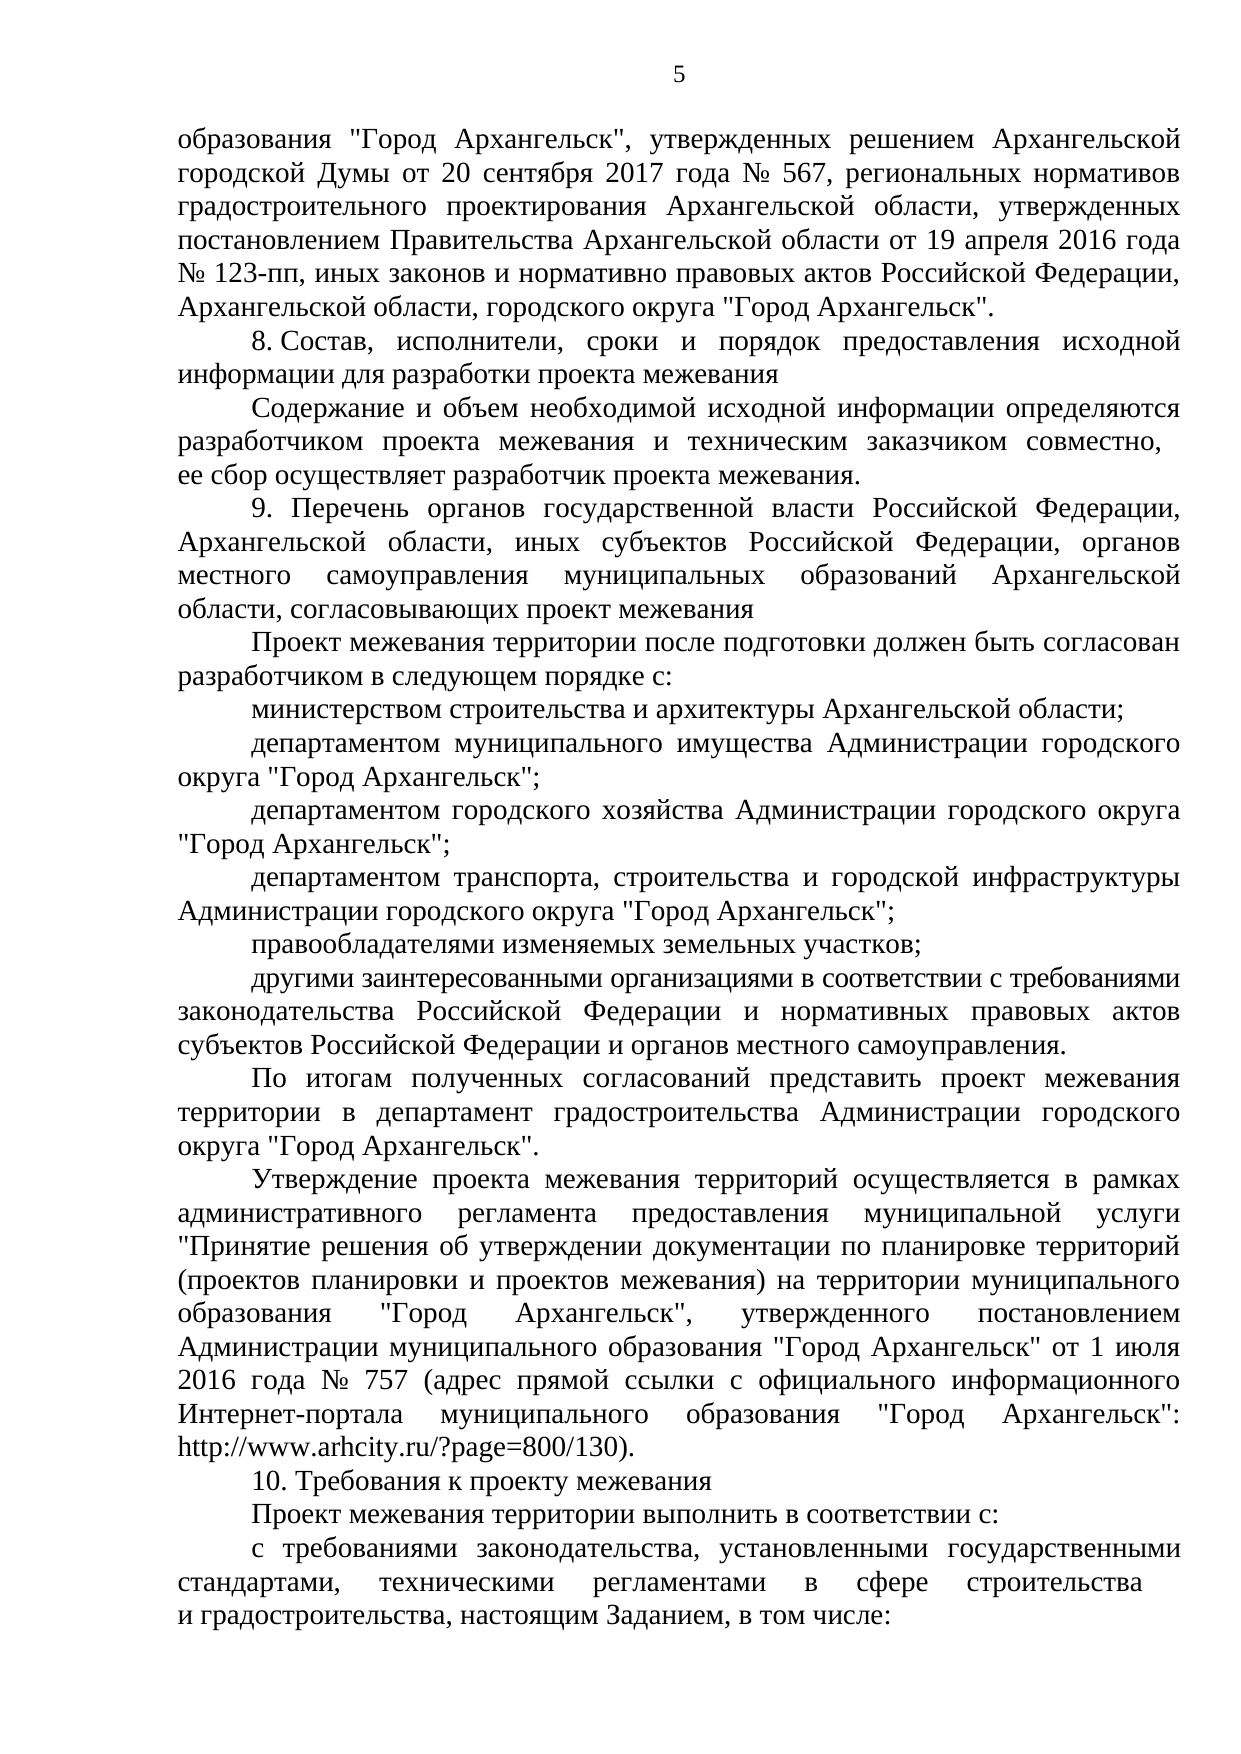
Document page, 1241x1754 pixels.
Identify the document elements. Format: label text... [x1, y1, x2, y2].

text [177, 121, 1181, 323]
text 10. Требования к проекту межевания [177, 1463, 1181, 1497]
text департаментом городского хозяйства Администрации городского округа "Город Архангельск"; [177, 792, 1181, 859]
text правообладателями изменяемых земельных участков; [177, 926, 1181, 960]
text департаментом транспорта, строительства и городской инфраструктуры Администрации городского округа "Город Архангельск"; [177, 859, 1181, 926]
text Утверждение проекта межевания территорий осуществляется в рамках административного регламента предоставления муниципальной услуги "Принятие решения об утверждении документации по планировке территорий (проектов планировки и проектов межевания) на территории муниципального образования "Город Архангельск", утвержденного постановлением Администрации муниципального образования "Город Архангельск" от 1 июля 2016 года № 757 (адрес прямой ссылки с официального информационного Интернет-портала муниципального образования "Город Архангельск": http://www.arhcity.ru/?page=800/130). [177, 1161, 1181, 1463]
text 9. Перечень органов государственной власти Российской Федерации, Архангельской области, иных субъектов Российской Федерации, органов местного самоуправления муниципальных образований Архангельской области, согласовывающих проект межевания [177, 490, 1181, 624]
text Проект межевания территории после подготовки должен быть согласован разработчиком в следующем порядке с: [177, 624, 1181, 692]
text с требованиями законодательства, установленными государственными стандартами, техническими регламентами в сфере строительства и градостроительства, настоящим Заданием, в том числе: [177, 1530, 1181, 1631]
text Проект межевания территории выполнить в соответствии с: [177, 1497, 1181, 1530]
text министерством строительства и архитектуры Архангельской области; [177, 692, 1181, 725]
text другими заинтересованными организациями в соответствии с требованиями законодательства Российской Федерации и нормативных правовых актов субъектов Российской Федерации и органов местного самоуправления. [177, 960, 1181, 1061]
text По итогам полученных согласований представить проект межевания территории в департамент градостроительства Администрации городского округа "Город Архангельск". [177, 1061, 1181, 1161]
text департаментом муниципального имущества Администрации городского округа "Город Архангельск"; [177, 725, 1181, 792]
text 8. Состав, исполнители, сроки и порядок предоставления исходной информации для разработки проекта межевания [177, 323, 1181, 390]
text Содержание и объем необходимой исходной информации определяются разработчиком проекта межевания и техническим заказчиком совместно, ее сбор осуществляет разработчик проекта межевания. [177, 390, 1181, 490]
